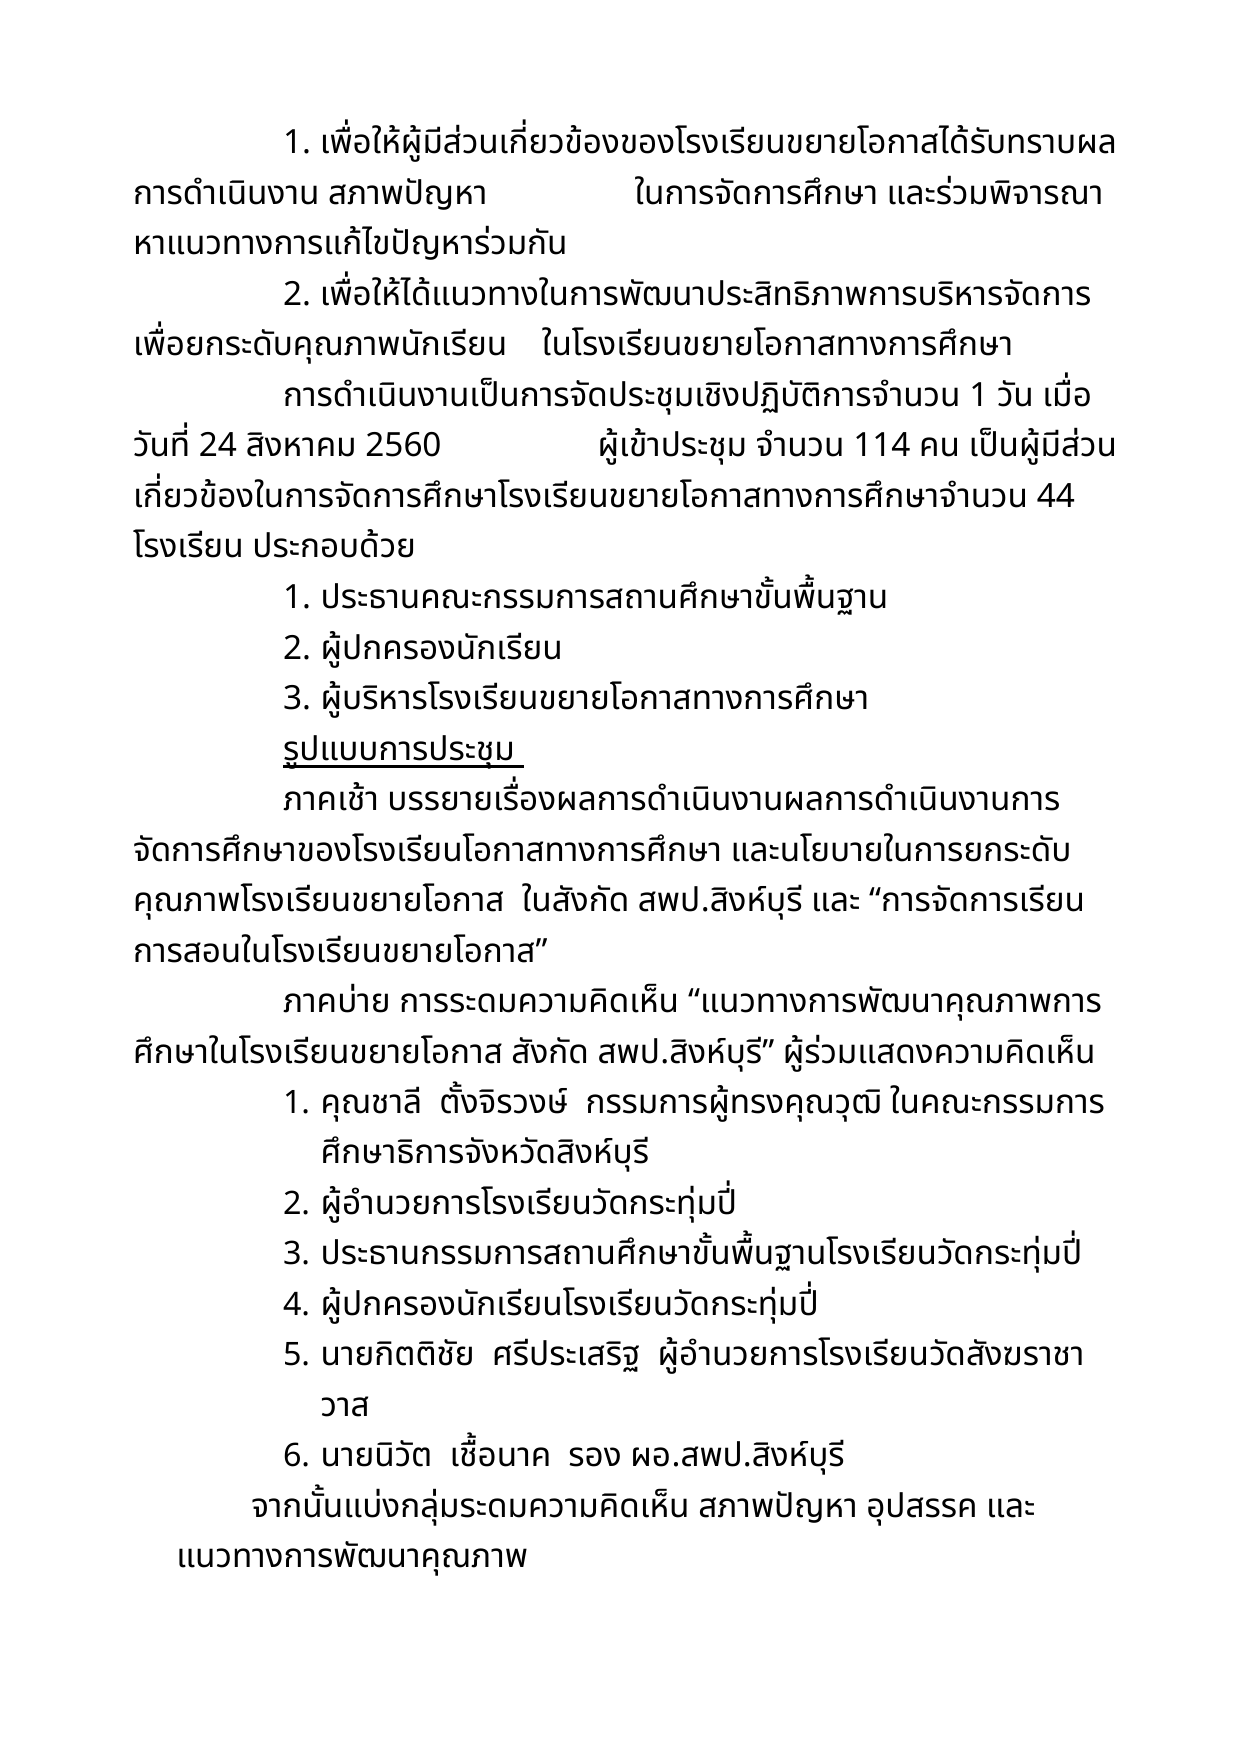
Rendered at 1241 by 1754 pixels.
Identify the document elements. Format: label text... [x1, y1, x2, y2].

list ผู้อำนวยการโรงเรียนวัดกระทุ่มปี่ [283, 1179, 1162, 1229]
text 1. เพื่อให้ผู้มีส่วนเกี่ยวข้องของโรงเรียนขยายโอกาสได้รับทราบผลการดำเนินงาน สภาพปัญหา ในการจัดการศึกษา และร่วมพิจารณาหาแนวทางการแก้ไขปัญหาร่วมกัน [133, 118, 1122, 269]
list คุณชาลี ตั้งจิรวงษ์ กรรมการผู้ทรงคุณวุฒิ ในคณะกรรมการศึกษาธิการจังหวัดสิงห์บุรี [283, 1078, 1192, 1179]
text 2. เพื่อให้ได้แนวทางในการพัฒนาประสิทธิภาพการบริหารจัดการเพื่อยกระดับคุณภาพนักเรียน ในโรงเรียนขยายโอกาสทางการศึกษา [133, 269, 1122, 371]
list ผู้บริหารโรงเรียนขยายโอกาสทางการศึกษา [283, 674, 1122, 725]
list จากนั้นแบ่งกลุ่มระดมความคิดเห็น สภาพปัญหา อุปสรรค และแนวทางการพัฒนาคุณภาพ [176, 1482, 1122, 1582]
list ภาคเช้า บรรยายเรื่องผลการดำเนินงานผลการดำเนินงานการจัดการศึกษาของโรงเรียนโอกาสทางการศึกษา และนโยบายในการยกระดับคุณภาพโรงเรียนขยายโอกาส ในสังกัด สพป.สิงห์บุรี และ “การจัดการเรียนการสอนในโรงเรียนขยายโอกาส” [133, 775, 1122, 977]
list นายกิตติชัย ศรีประเสริฐ ผู้อำนวยการโรงเรียนวัดสังฆราชาวาส [283, 1330, 1122, 1431]
text การดำเนินงานเป็นการจัดประชุมเชิงปฏิบัติการจำนวน 1 วัน เมื่อวันที่ 24 สิงหาคม 2560 ผู้เข้าประชุม จำนวน 114 คน เป็นผู้มีส่วนเกี่ยวข้องในการจัดการศึกษาโรงเรียนขยายโอกาสทางการศึกษาจำนวน 44 โรงเรียน ประกอบด้วย [133, 371, 1122, 573]
list รูปแบบการประชุม [133, 725, 1122, 775]
list ประธานคณะกรรมการสถานศึกษาขั้นพื้นฐาน [283, 573, 1122, 623]
list ภาคบ่าย การระดมความคิดเห็น “แนวทางการพัฒนาคุณภาพการศึกษาในโรงเรียนขยายโอกาส สังกัด สพป.สิงห์บุรี” ผู้ร่วมแสดงความคิดเห็น [133, 977, 1122, 1078]
list ประธานกรรมการสถานศึกษาขั้นพื้นฐานโรงเรียนวัดกระทุ่มปี่ [283, 1229, 1162, 1280]
list ผู้ปกครองนักเรียน [283, 623, 1122, 674]
list นายนิวัต เชื้อนาค รอง ผอ.สพป.สิงห์บุรี [283, 1431, 1122, 1482]
list ผู้ปกครองนักเรียนโรงเรียนวัดกระทุ่มปี่ [283, 1280, 1162, 1330]
